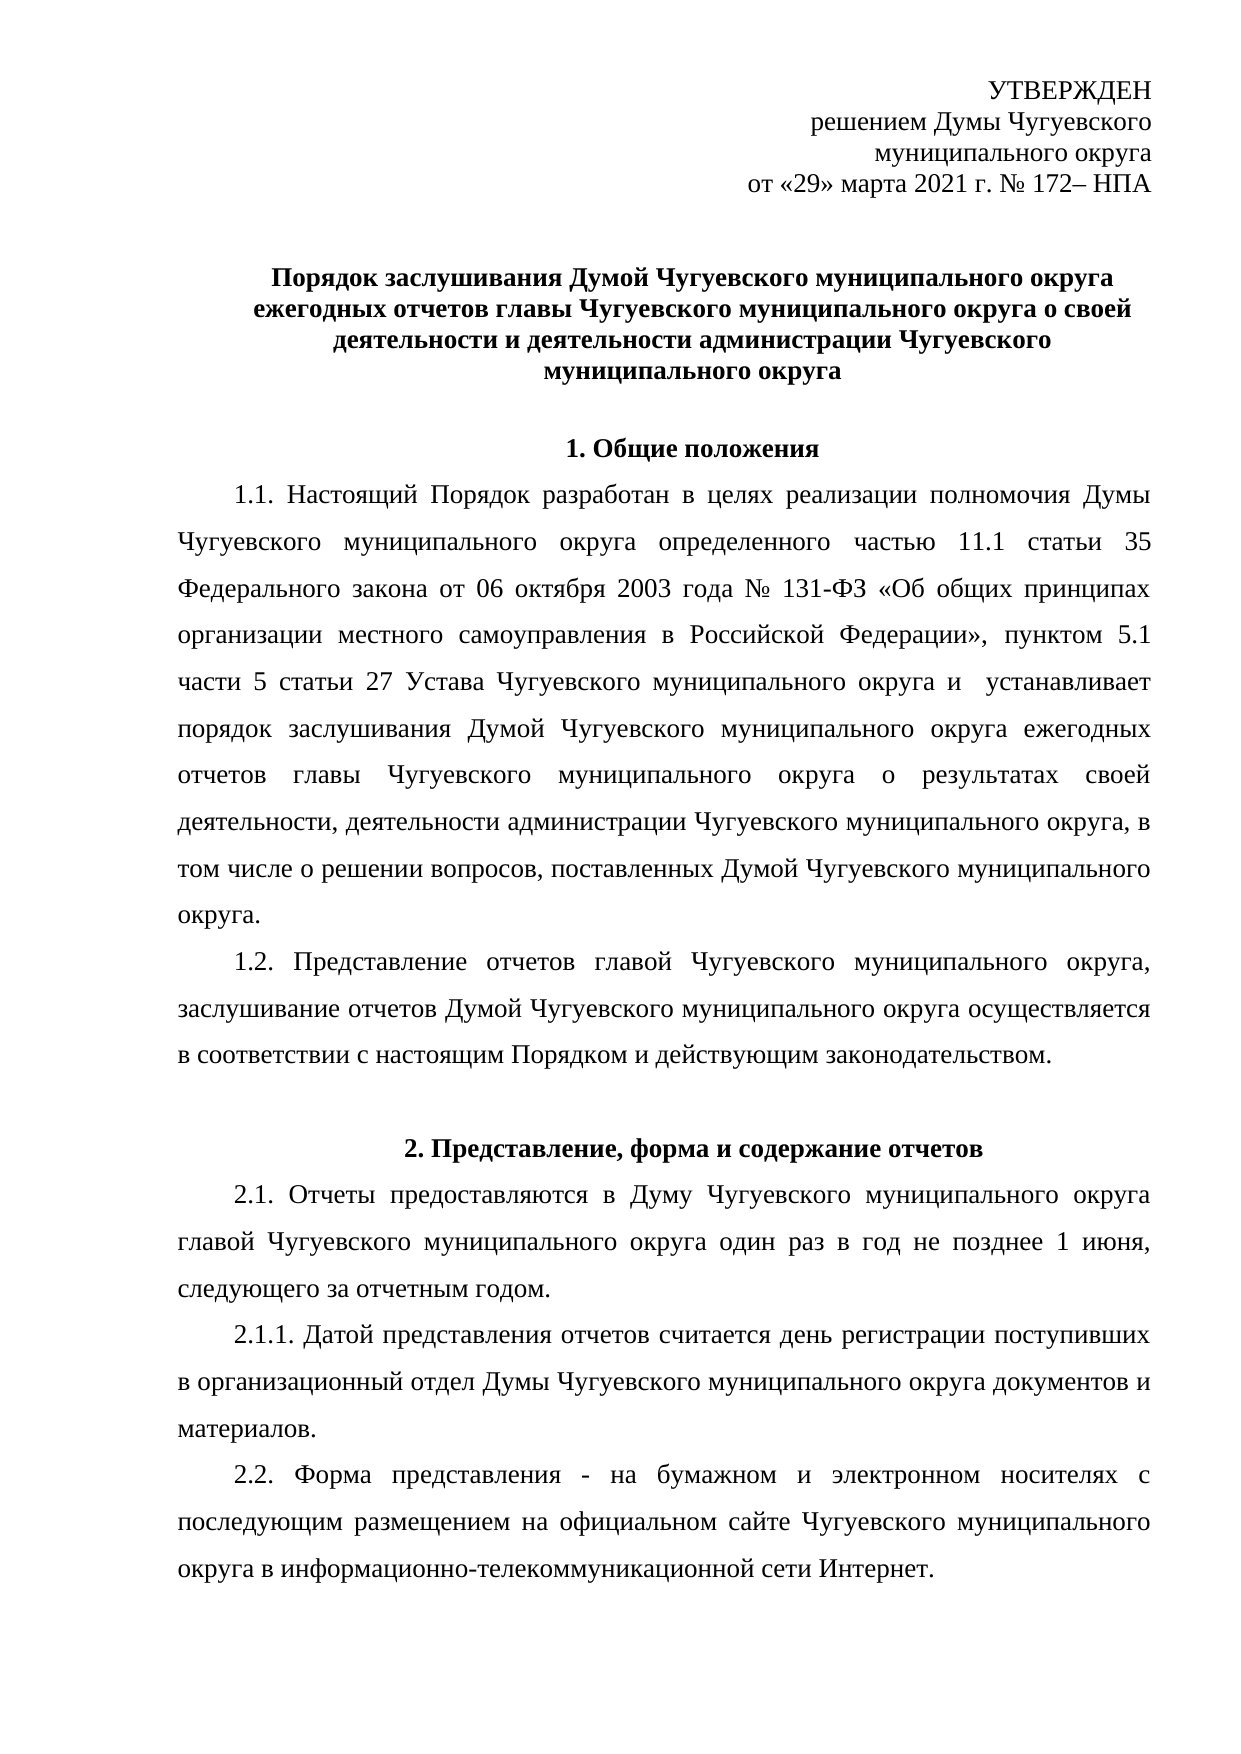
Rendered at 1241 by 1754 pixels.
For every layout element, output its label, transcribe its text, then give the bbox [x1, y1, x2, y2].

text 2.2. Форма представления - на бумажном и электронном носителях с последующим размещением на официальном сайте Чугуевского муниципального округа в информационно-телекоммуникационной сети Интернет. [177, 1458, 1152, 1583]
text решением Думы Чугуевского [177, 105, 1152, 136]
text муниципального округа [177, 136, 1152, 167]
text от «29» марта 2021 г. № 172– НПА [177, 167, 1152, 198]
text 2. Представление, форма и содержание отчетов [177, 1132, 1152, 1163]
text 2.1. Отчеты предоставляются в Думу Чугуевского муниципального округа главой Чугуевского муниципального округа один раз в год не позднее 1 июня, следующего за отчетным годом. [177, 1178, 1152, 1303]
text деятельности и деятельности администрации Чугуевского [177, 323, 1152, 354]
text 1.1. Настоящий Порядок разработан в целях реализации полномочия Думы Чугуевского муниципального округа определенного частью 11.1 статьи 35 Федерального закона от 06 октября 2003 года № 131-ФЗ «Об общих принципах организации местного самоуправления в Российской Федерации», пунктом 5.1 части 5 статьи 27 Устава Чугуевского муниципального округа и устанавливает порядок заслушивания Думой Чугуевского муниципального округа ежегодных отчетов главы Чугуевского муниципального округа о результатах своей деятельности, деятельности администрации Чугуевского муниципального округа, в том числе о решении вопросов, поставленных Думой Чугуевского муниципального округа. [177, 478, 1152, 930]
text муниципального округа [177, 354, 1152, 385]
text Порядок заслушивания Думой Чугуевского муниципального округа [177, 261, 1152, 292]
text УТВЕРЖДЕН [177, 74, 1152, 105]
text 1. Общие положения [177, 432, 1152, 463]
text ежегодных отчетов главы Чугуевского муниципального округа о своей [177, 292, 1152, 323]
text 2.1.1. Датой представления отчетов считается день регистрации поступивших в организационный отдел Думы Чугуевского муниципального округа документов и материалов. [177, 1318, 1152, 1443]
text 1.2. Представление отчетов главой Чугуевского муниципального округа, заслушивание отчетов Думой Чугуевского муниципального округа осуществляется в соответствии с настоящим Порядком и действующим законодательством. [177, 945, 1152, 1070]
